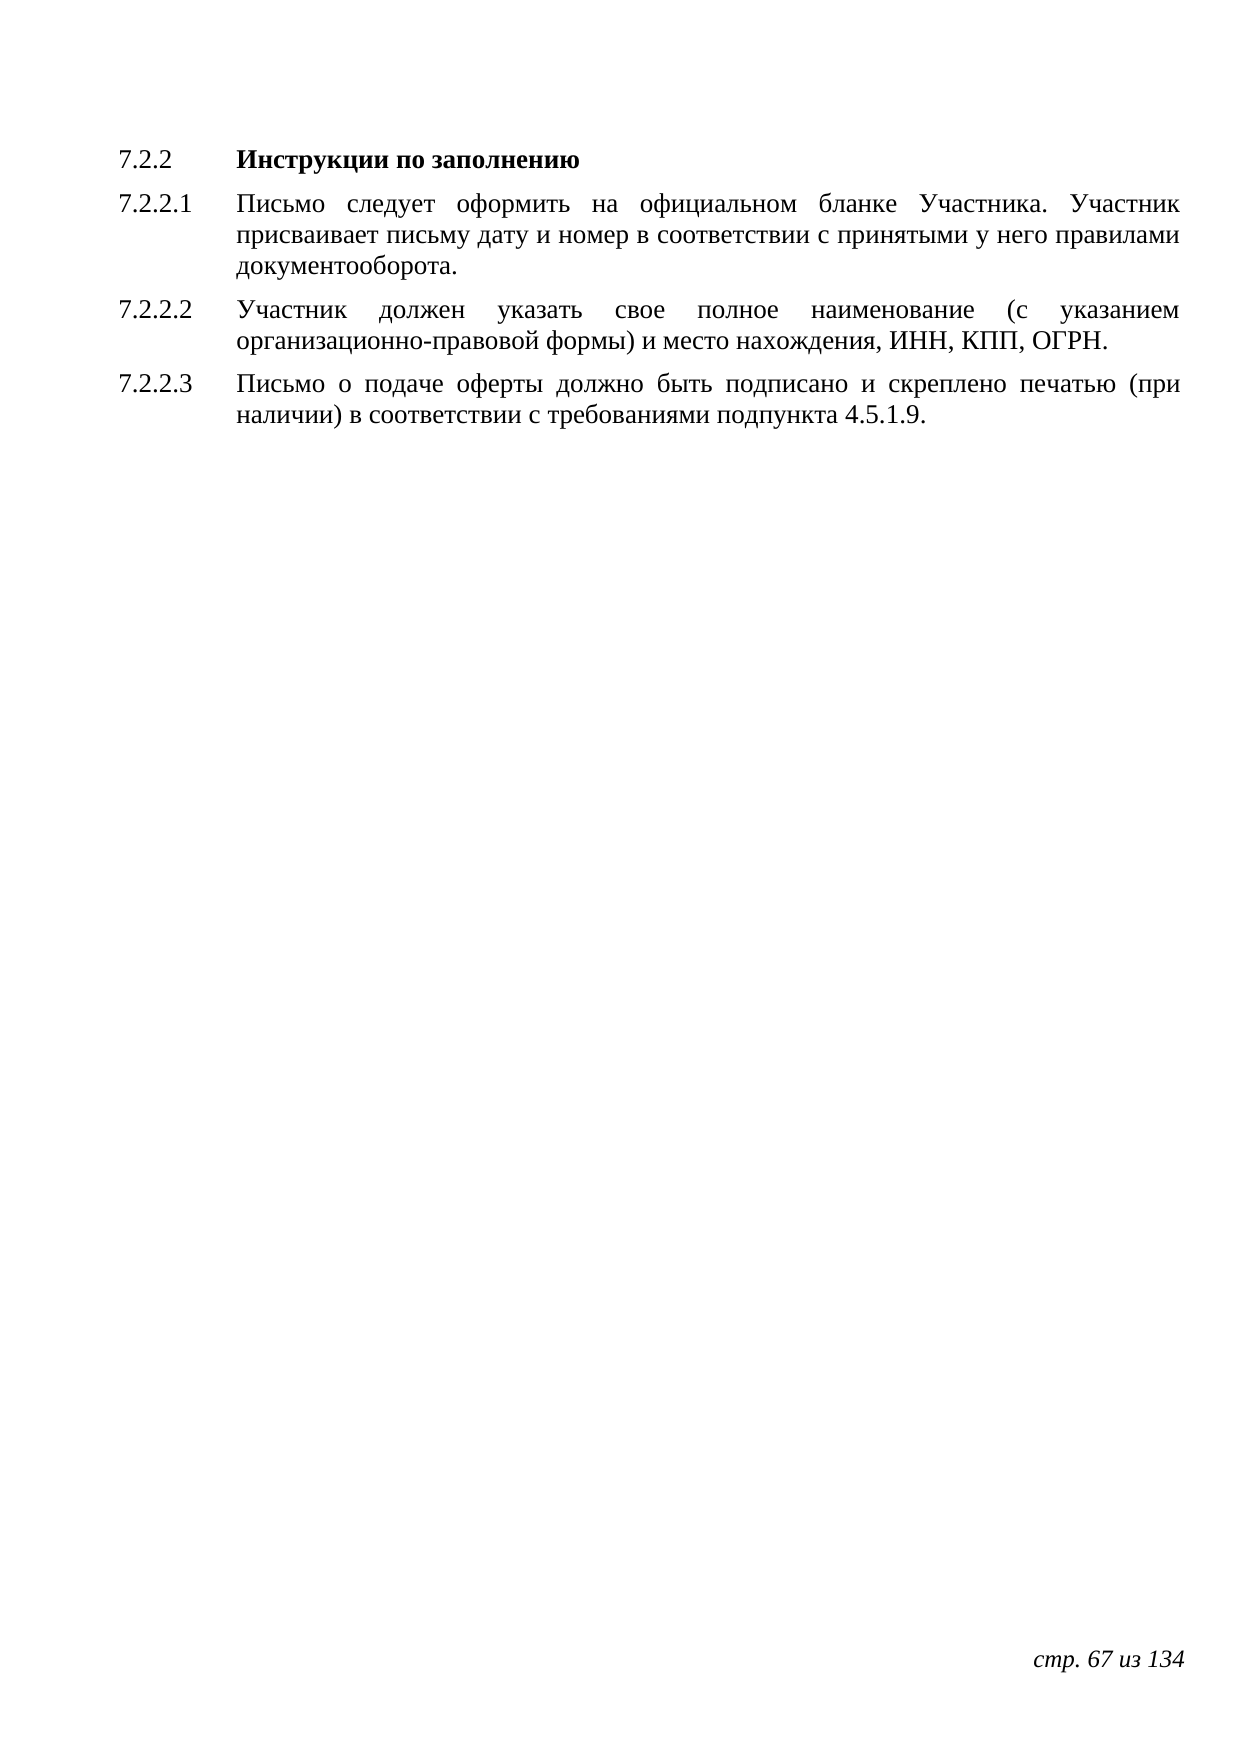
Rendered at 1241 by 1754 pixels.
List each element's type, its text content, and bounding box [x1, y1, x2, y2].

text Инструкции по заполнению [118, 143, 1181, 174]
text Письмо о подаче оферты должно быть подписано и скреплено печатью (при наличии) в соответствии с требованиями подпункта 4.5.1.9. [118, 367, 1181, 430]
text Письмо следует оформить на официальном бланке Участника. Участник присваивает письму дату и номер в соответствии с принятыми у него правилами документооборота. [118, 187, 1181, 280]
text Участник должен указать свое полное наименование (с указанием организационно-правовой формы) и место нахождения, ИНН, КПП, ОГРН. [118, 293, 1181, 355]
